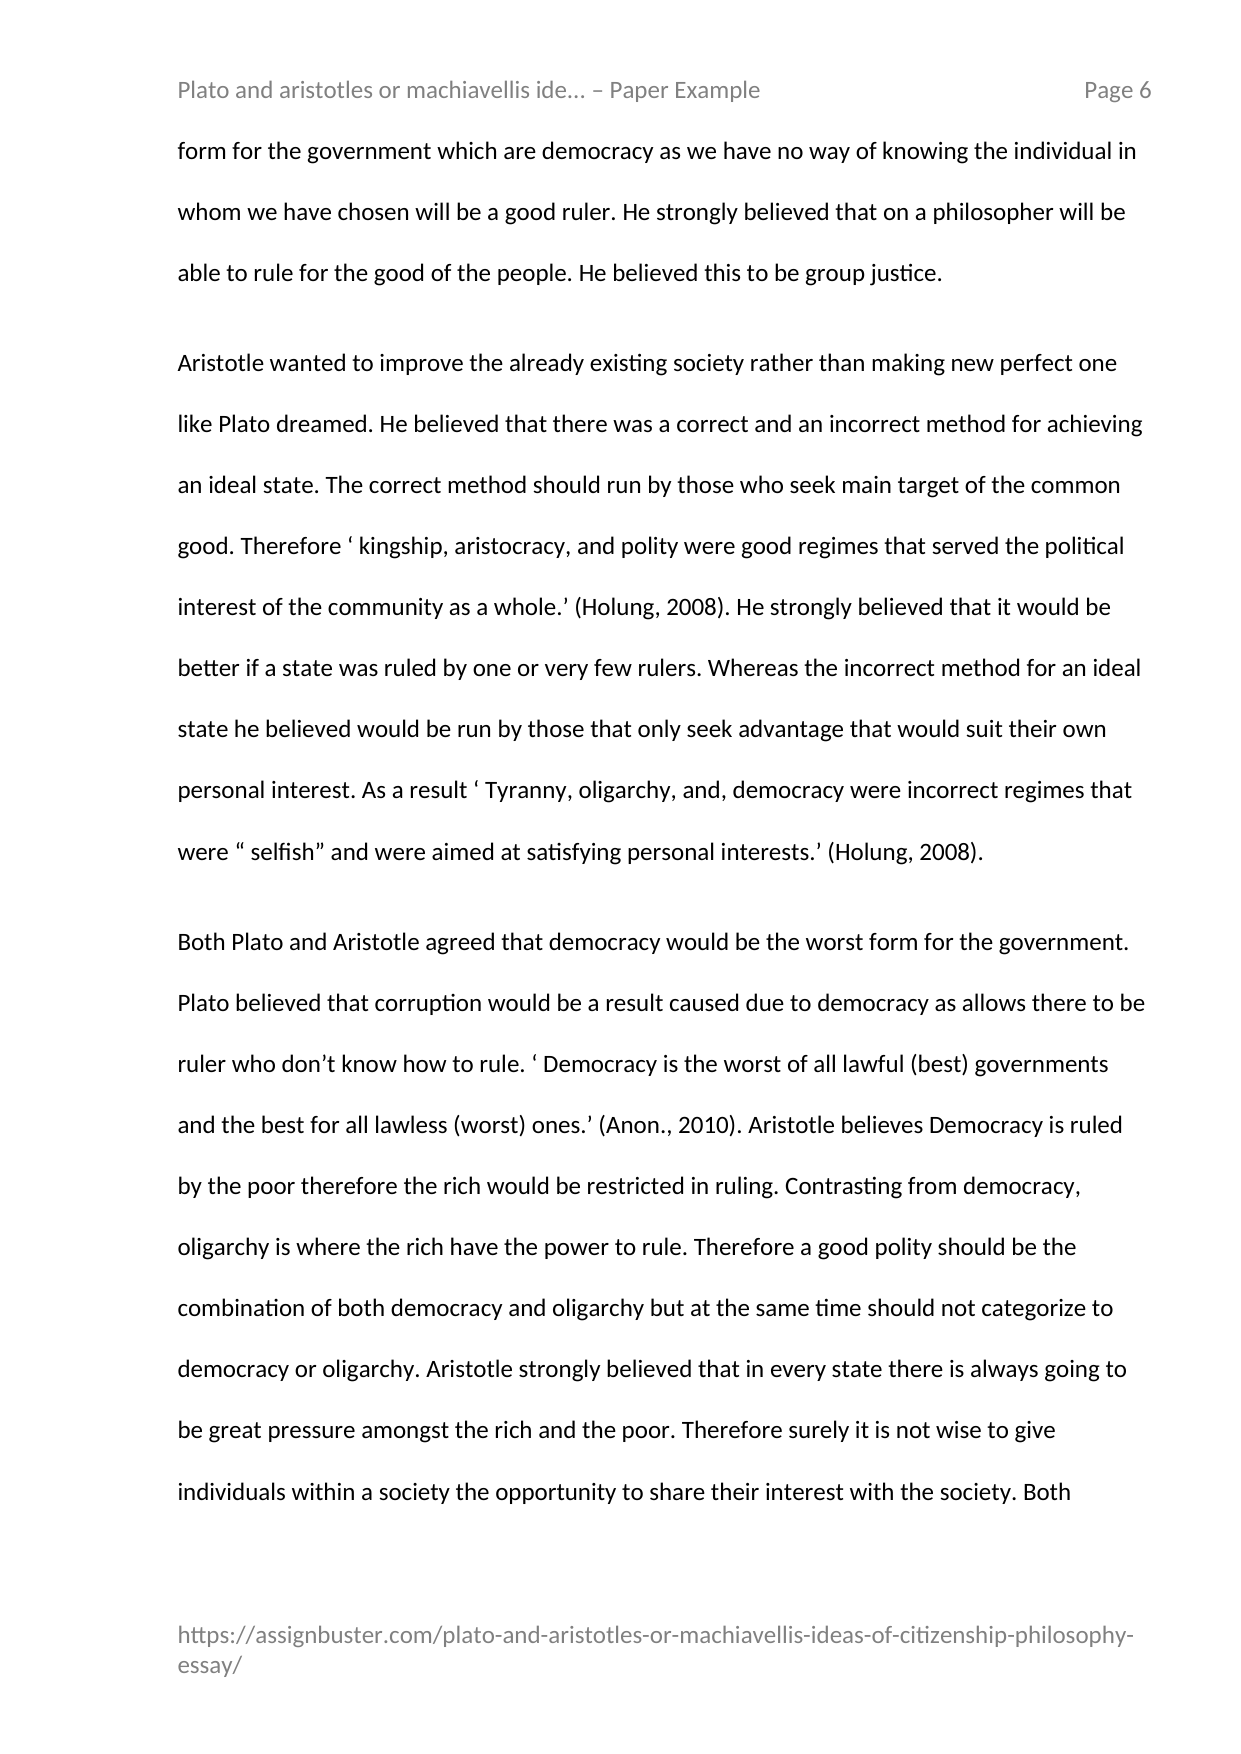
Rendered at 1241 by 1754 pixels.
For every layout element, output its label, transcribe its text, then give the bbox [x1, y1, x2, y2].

text Aristotle wanted to improve the already existing society rather than making new perfect one like Plato dreamed. He believed that there was a correct and an incorrect method for achieving an ideal state. The correct method should run by those who seek main target of the common good. Therefore ‘ kingship, aristocracy, and polity were good regimes that served the political interest of the community as a whole.’ (Holung, 2008). He strongly believed that it would be better if a state was ruled by one or very few rulers. Whereas the incorrect method for an ideal state he believed would be run by those that only seek advantage that would suit their own personal interest. As a result ‘ Tyranny, oligarchy, and, democracy were incorrect regimes that were “ selfish” and were aimed at satisfying personal interests.’ (Holung, 2008). [177, 347, 1152, 866]
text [177, 135, 1152, 287]
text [177, 926, 1152, 1506]
